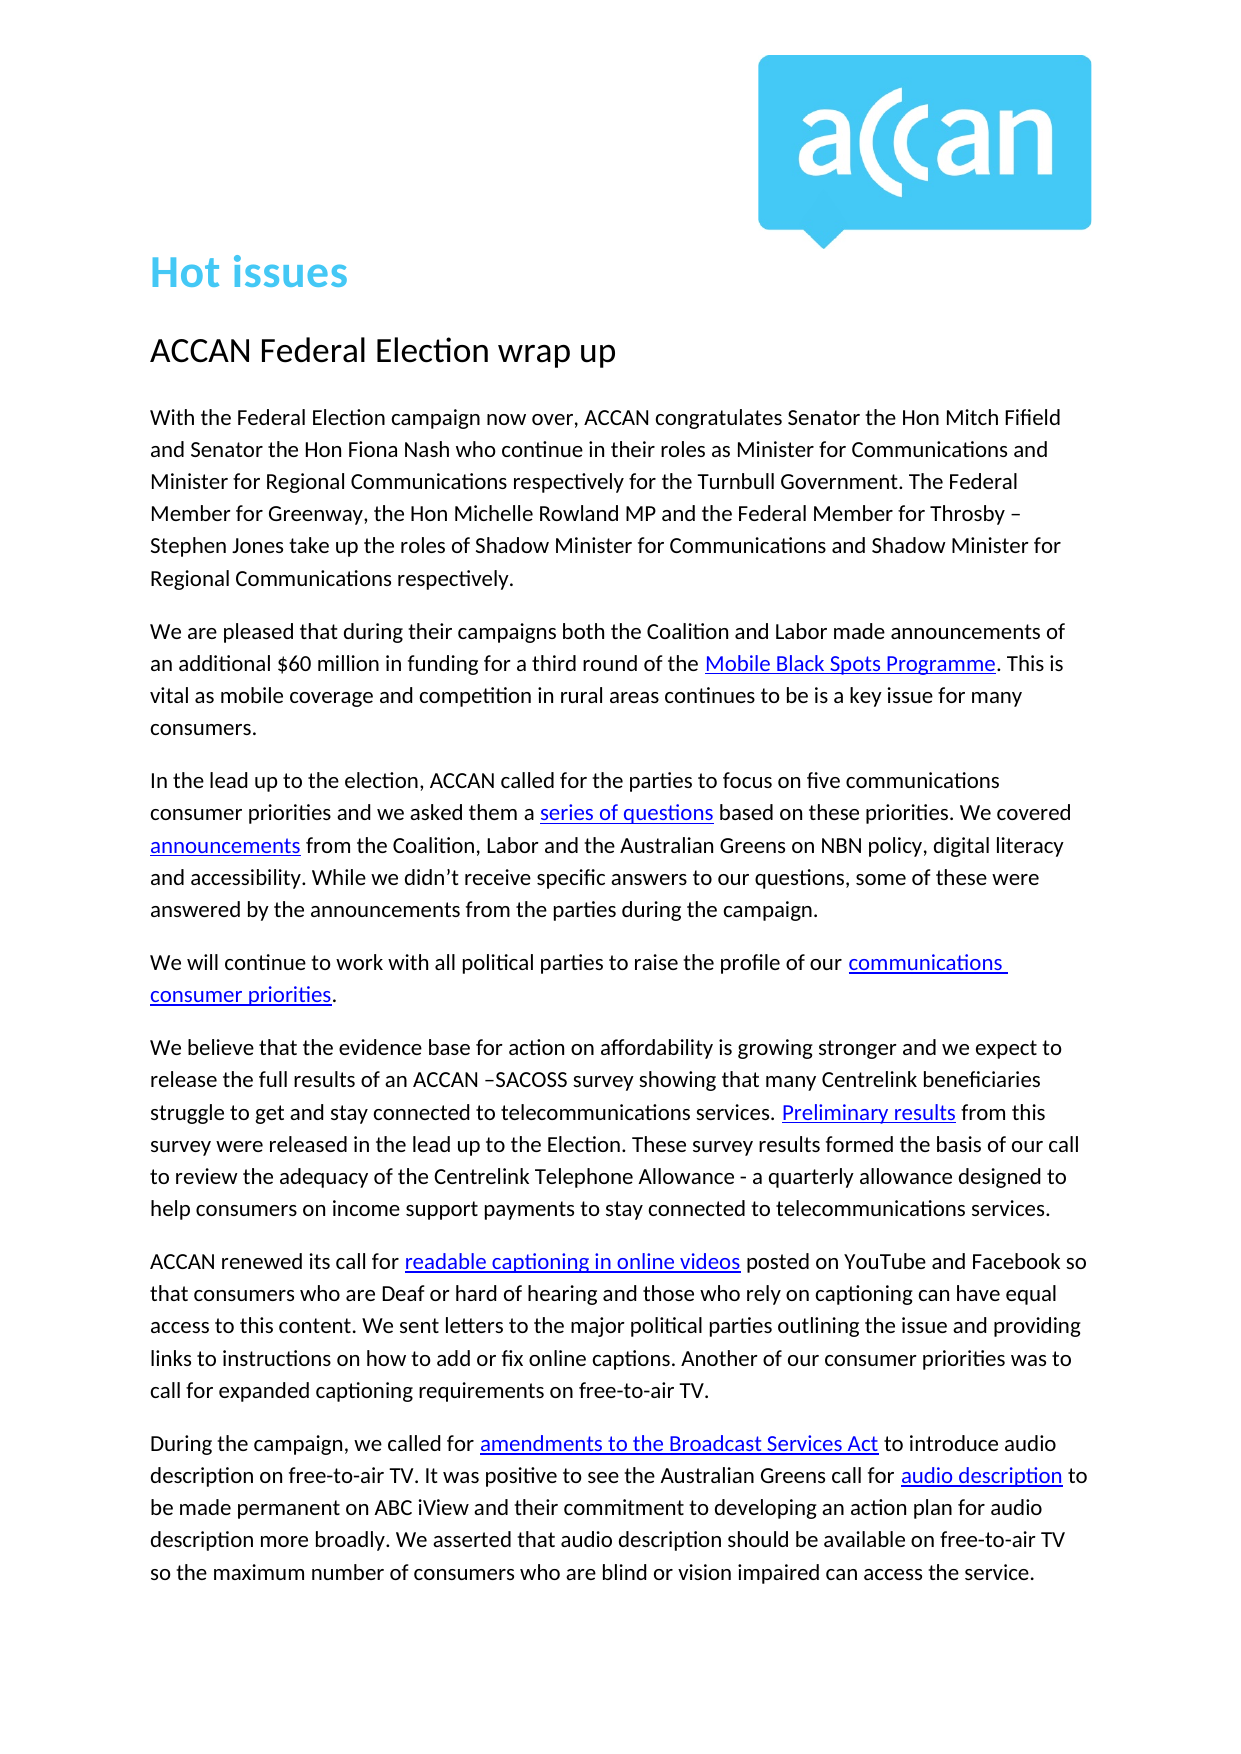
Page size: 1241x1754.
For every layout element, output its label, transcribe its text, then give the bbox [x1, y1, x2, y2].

subtitle ACCAN Federal Election wrap up [150, 328, 1090, 371]
text With the Federal Election campaign now over, ACCAN congratulates Senator the Hon Mitch Fifield and Senator the Hon Fiona Nash who continue in their roles as Minister for Communications and Minister for Regional Communications respectively for the Turnbull Government. The Federal Member for Greenway, the Hon Michelle Rowland MP and the Federal Member for Throsby – Stephen Jones take up the roles of Shadow Minister for Communications and Shadow Minister for Regional Communications respectively. [150, 403, 1090, 592]
text During the campaign, we called for amendments to the Broadcast Services Act to introduce audio description on free-to-air TV. It was positive to see the Australian Greens call for audio description to be made permanent on ABC iView and their commitment to developing an action plan for audio description more broadly. We asserted that audio description should be available on free-to-air TV so the maximum number of consumers who are blind or vision impaired can access the service. [150, 1429, 1090, 1586]
text In the lead up to the election, ACCAN called for the parties to focus on five communications consumer priorities and we asked them a series of questions based on these priorities. We covered announcements from the Coalition, Labor and the Australian Greens on NBN policy, digital literacy and accessibility. While we didn’t receive specific answers to our questions, some of these were answered by the announcements from the parties during the campaign. [150, 766, 1090, 923]
text We will continue to work with all political parties to raise the profile of our communications consumer priorities. [150, 948, 1090, 1008]
text ACCAN renewed its call for readable captioning in online videos posted on YouTube and Facebook so that consumers who are Deaf or hard of hearing and those who rely on captioning can have equal access to this content. We sent letters to the major political parties outlining the issue and providing links to instructions on how to add or fix online captions. Another of our consumer priorities was to call for expanded captioning requirements on free-to-air TV. [150, 1247, 1090, 1404]
text We believe that the evidence base for action on affordability is growing stronger and we expect to release the full results of an ACCAN –SACOSS survey showing that many Centrelink beneficiaries struggle to get and stay connected to telecommunications services. Preliminary results from this survey were released in the lead up to the Election. These survey results formed the basis of our call to review the adequacy of the Centrelink Telephone Allowance - a quarterly allowance designed to help consumers on income support payments to stay connected to telecommunications services. [150, 1033, 1090, 1222]
text We are pleased that during their campaigns both the Coalition and Labor made announcements of an additional $60 million in funding for a third round of the Mobile Black Spots Programme. This is vital as mobile coverage and competition in rural areas continues to be is a key issue for many consumers. [150, 617, 1090, 741]
picture [758, 55, 1092, 249]
